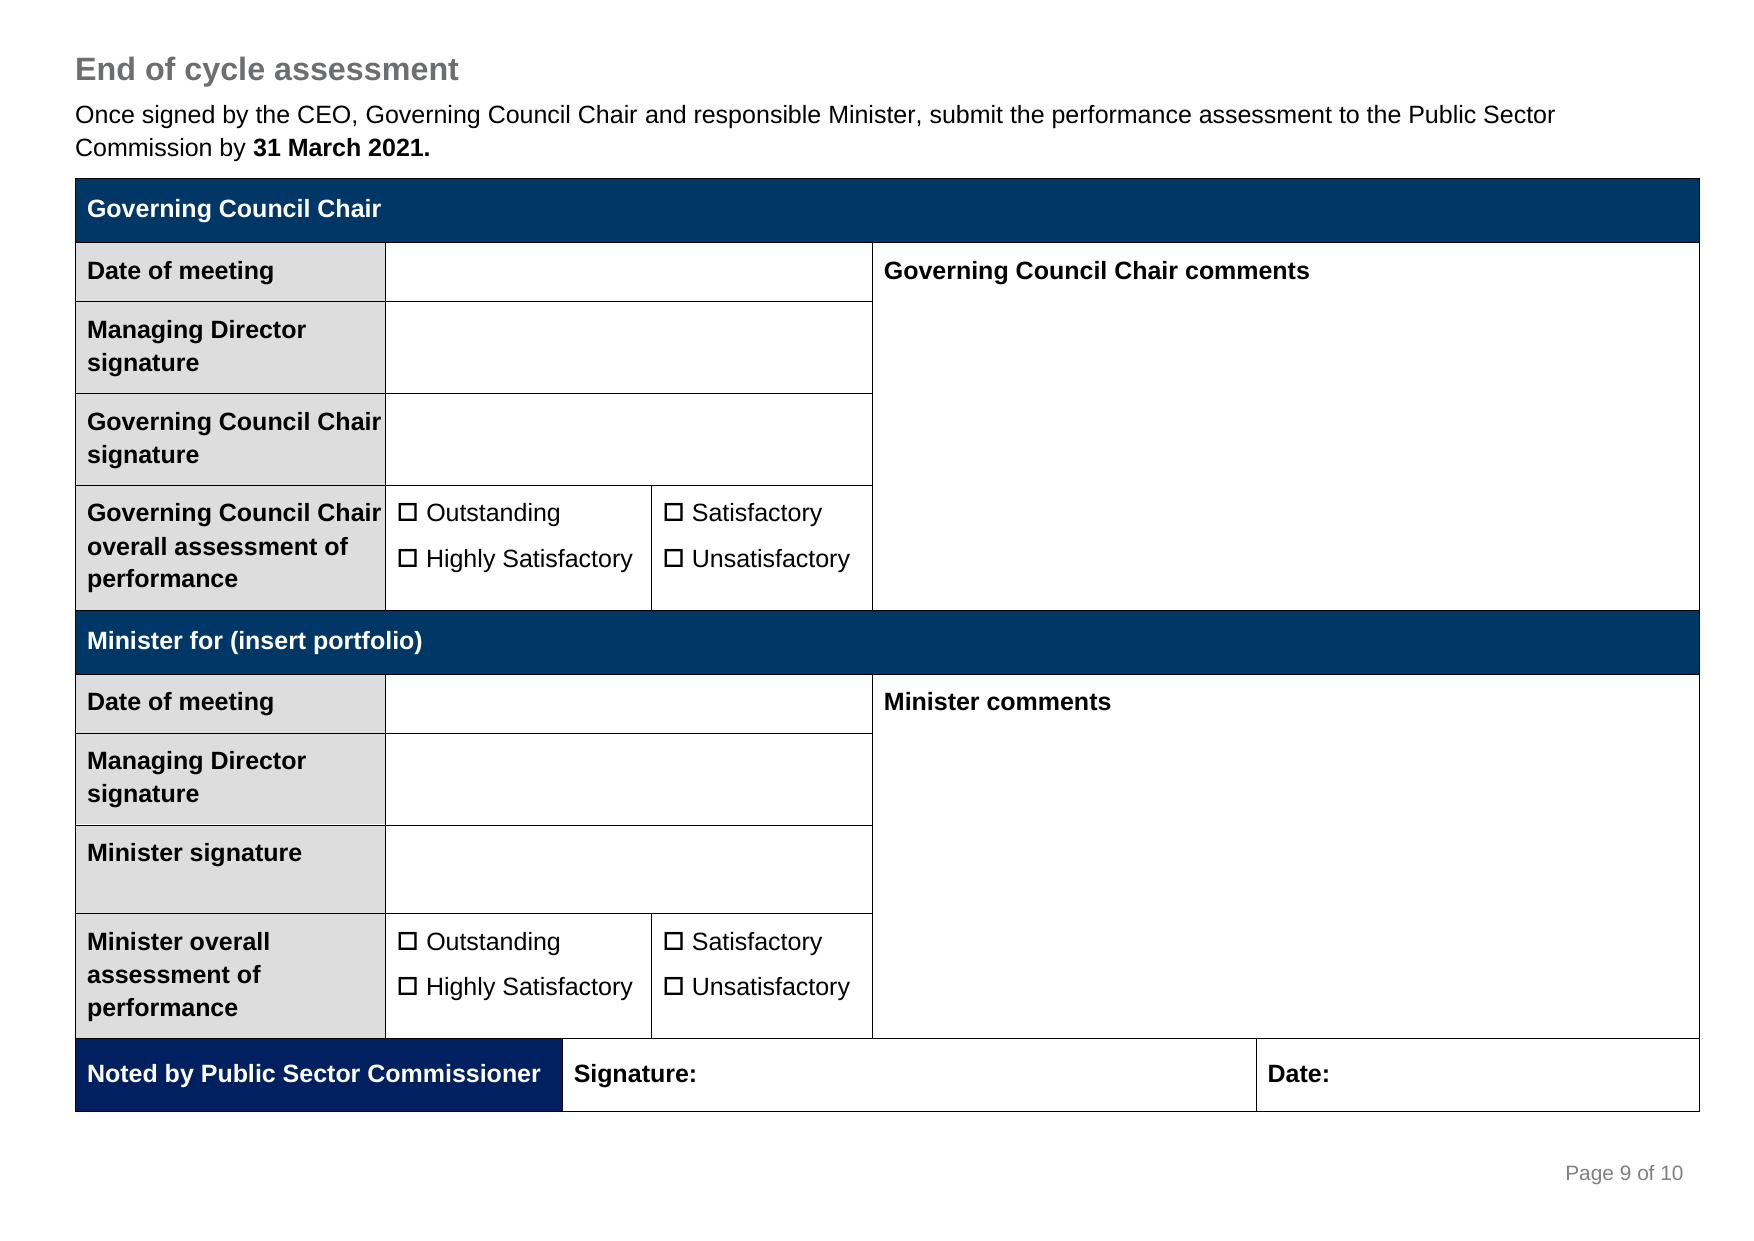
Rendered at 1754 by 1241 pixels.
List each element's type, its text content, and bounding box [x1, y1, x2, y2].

table_cell Minister signature [76, 826, 385, 913]
table_cell Noted by Public Sector Commissioner [76, 1039, 562, 1111]
table_cell Date of meeting [76, 675, 385, 733]
table_cell [386, 826, 872, 913]
table_cell Signature: [563, 1039, 1256, 1111]
table_cell [386, 394, 872, 485]
table_cell Managing Director signature [76, 734, 385, 824]
table_cell [386, 675, 872, 733]
table_cell [386, 243, 872, 301]
table_cell Governing Council Chair comments [873, 243, 1699, 610]
table_cell Date: [1257, 1039, 1699, 1111]
table_cell Managing Director signature [76, 302, 385, 393]
table_cell Minister for (insert portfolio) [76, 611, 1699, 674]
table_header Governing Council Chair [76, 179, 1699, 242]
table_cell Satisfactory Unsatisfactory [652, 486, 872, 610]
table_cell Outstanding Highly Satisfactory [386, 914, 651, 1038]
table_cell Date of meeting [76, 243, 385, 301]
table_cell Satisfactory Unsatisfactory [652, 914, 872, 1038]
table_cell Governing Council Chair signature [76, 394, 385, 485]
table_cell [386, 302, 872, 393]
subtitle End of cycle assessment [75, 50, 1679, 87]
table_cell Minister overall assessment of performance [76, 914, 385, 1038]
table_cell Governing Council Chair overall assessment of performance [76, 486, 385, 610]
table_cell Outstanding Highly Satisfactory [386, 486, 651, 610]
table_cell Minister comments [873, 675, 1699, 1038]
table_cell [386, 734, 872, 824]
text Once signed by the CEO, Governing Council Chair and responsible Minister, submit the performance assessment to the Public Sector Commission by 31 March 2021. [75, 100, 1679, 161]
